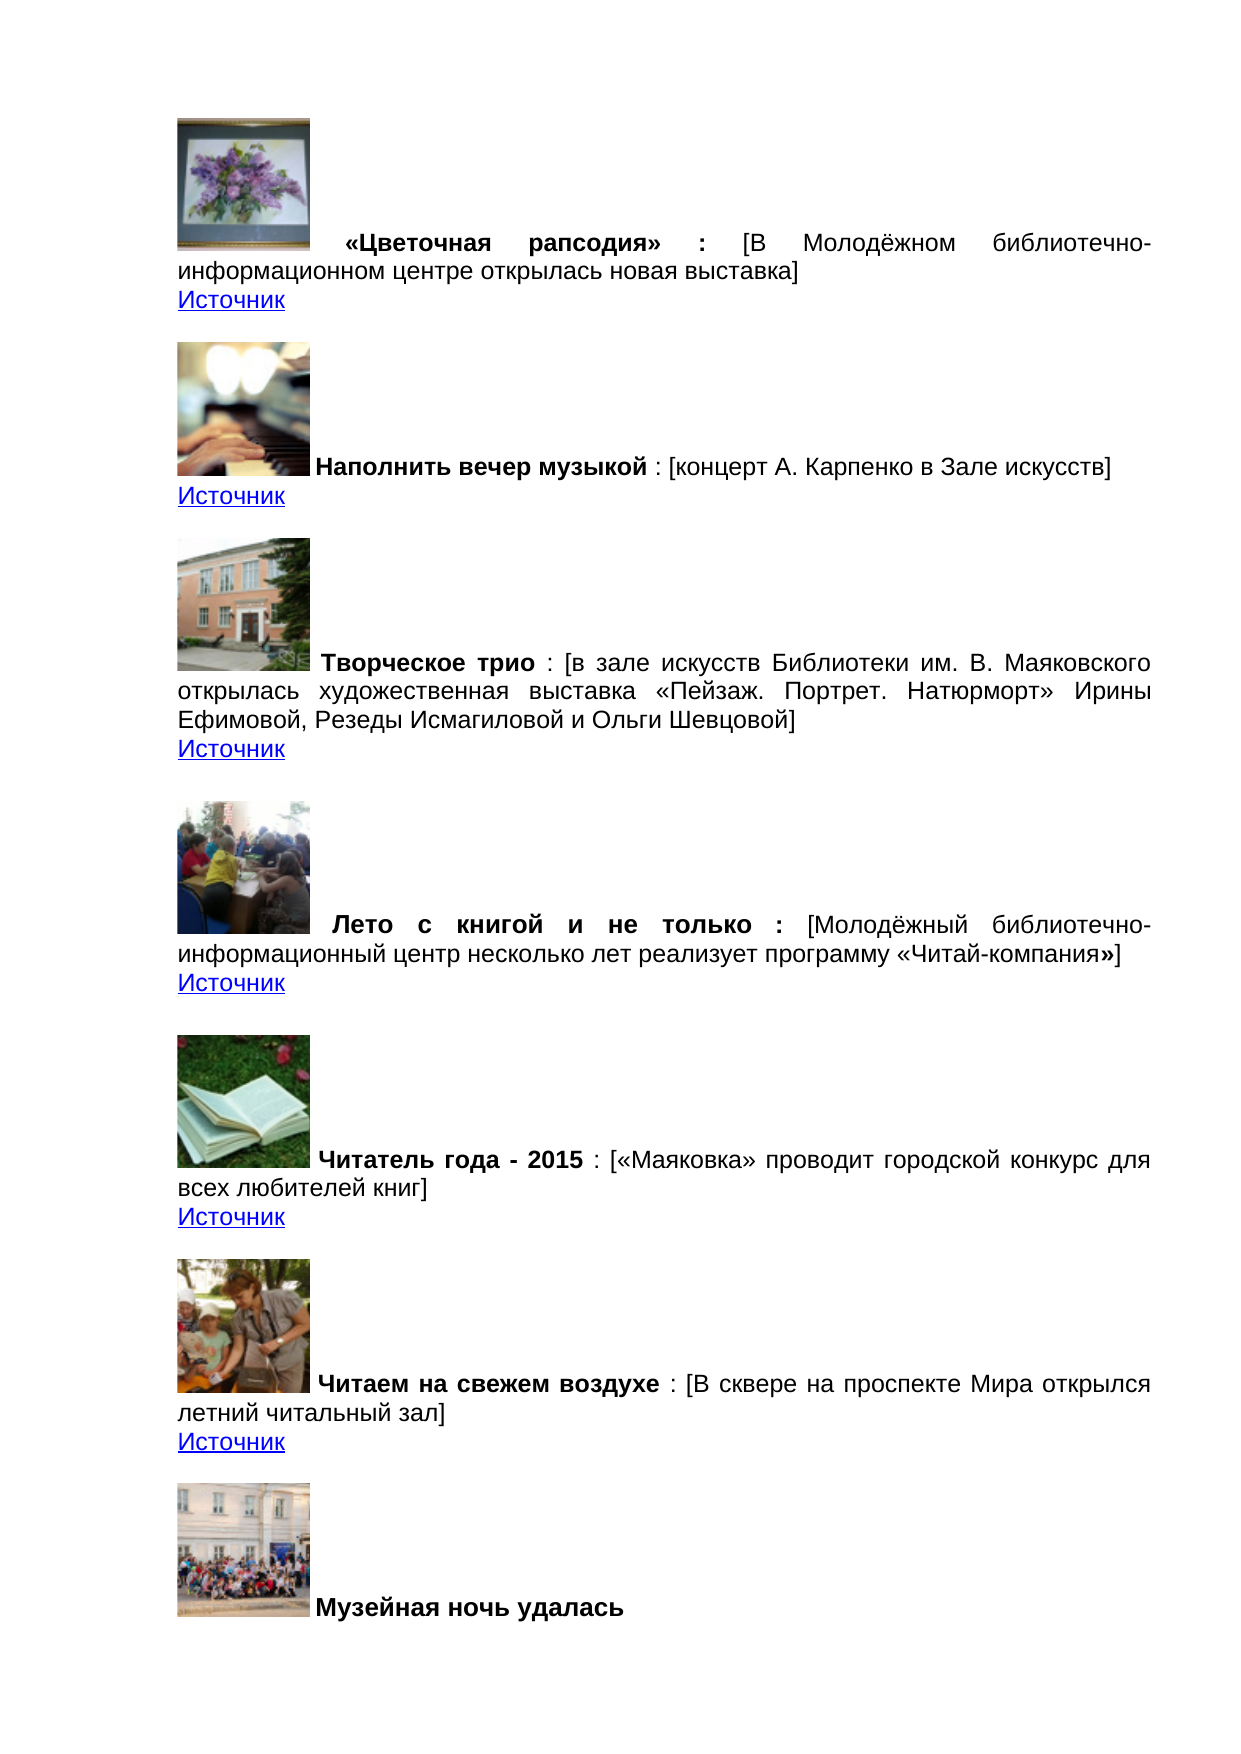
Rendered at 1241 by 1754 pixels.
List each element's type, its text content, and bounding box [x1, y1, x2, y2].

text Читатель года - 2015 : [«Маяковка» проводит городской конкурс для всех любителей книг] [177, 1035, 1152, 1202]
text Источник [177, 968, 1152, 997]
text Творческое трио : [в зале искусств Библиотеки им. В. Маяковского открылась художественная выставка «Пейзаж. Портрет. Натюрморт» Ирины Ефимовой, Резеды Исмагиловой и Ольги Шевцовой] [177, 538, 1152, 734]
text Источник [177, 285, 1152, 314]
picture [177, 1483, 310, 1617]
picture [177, 118, 310, 251]
text Источник [177, 1202, 1152, 1231]
picture [177, 801, 310, 934]
text Источник [177, 481, 1152, 509]
picture [177, 1259, 310, 1393]
text Наполнить вечер музыкой : [концерт А. Карпенко в Зале искусств] [177, 342, 1152, 481]
text Читаем на свежем воздухе : [В сквере на проспекте Мира открылся летний читальный зал] [177, 1259, 1152, 1426]
text «Цветочная рапсодия» : [В Молодёжном библиотечно-информационном центре открылась новая выставка] [177, 118, 1152, 285]
picture [177, 538, 310, 671]
text Лето с книгой и не только : [Молодёжный библиотечно-информационный центр несколько лет реализует программу «Читай-компания»] [177, 801, 1152, 968]
text Источник [177, 734, 1152, 762]
text Источник [177, 1426, 1152, 1455]
picture [177, 342, 310, 476]
text Музейная ночь удалась [177, 1484, 1152, 1622]
picture [177, 1035, 310, 1168]
